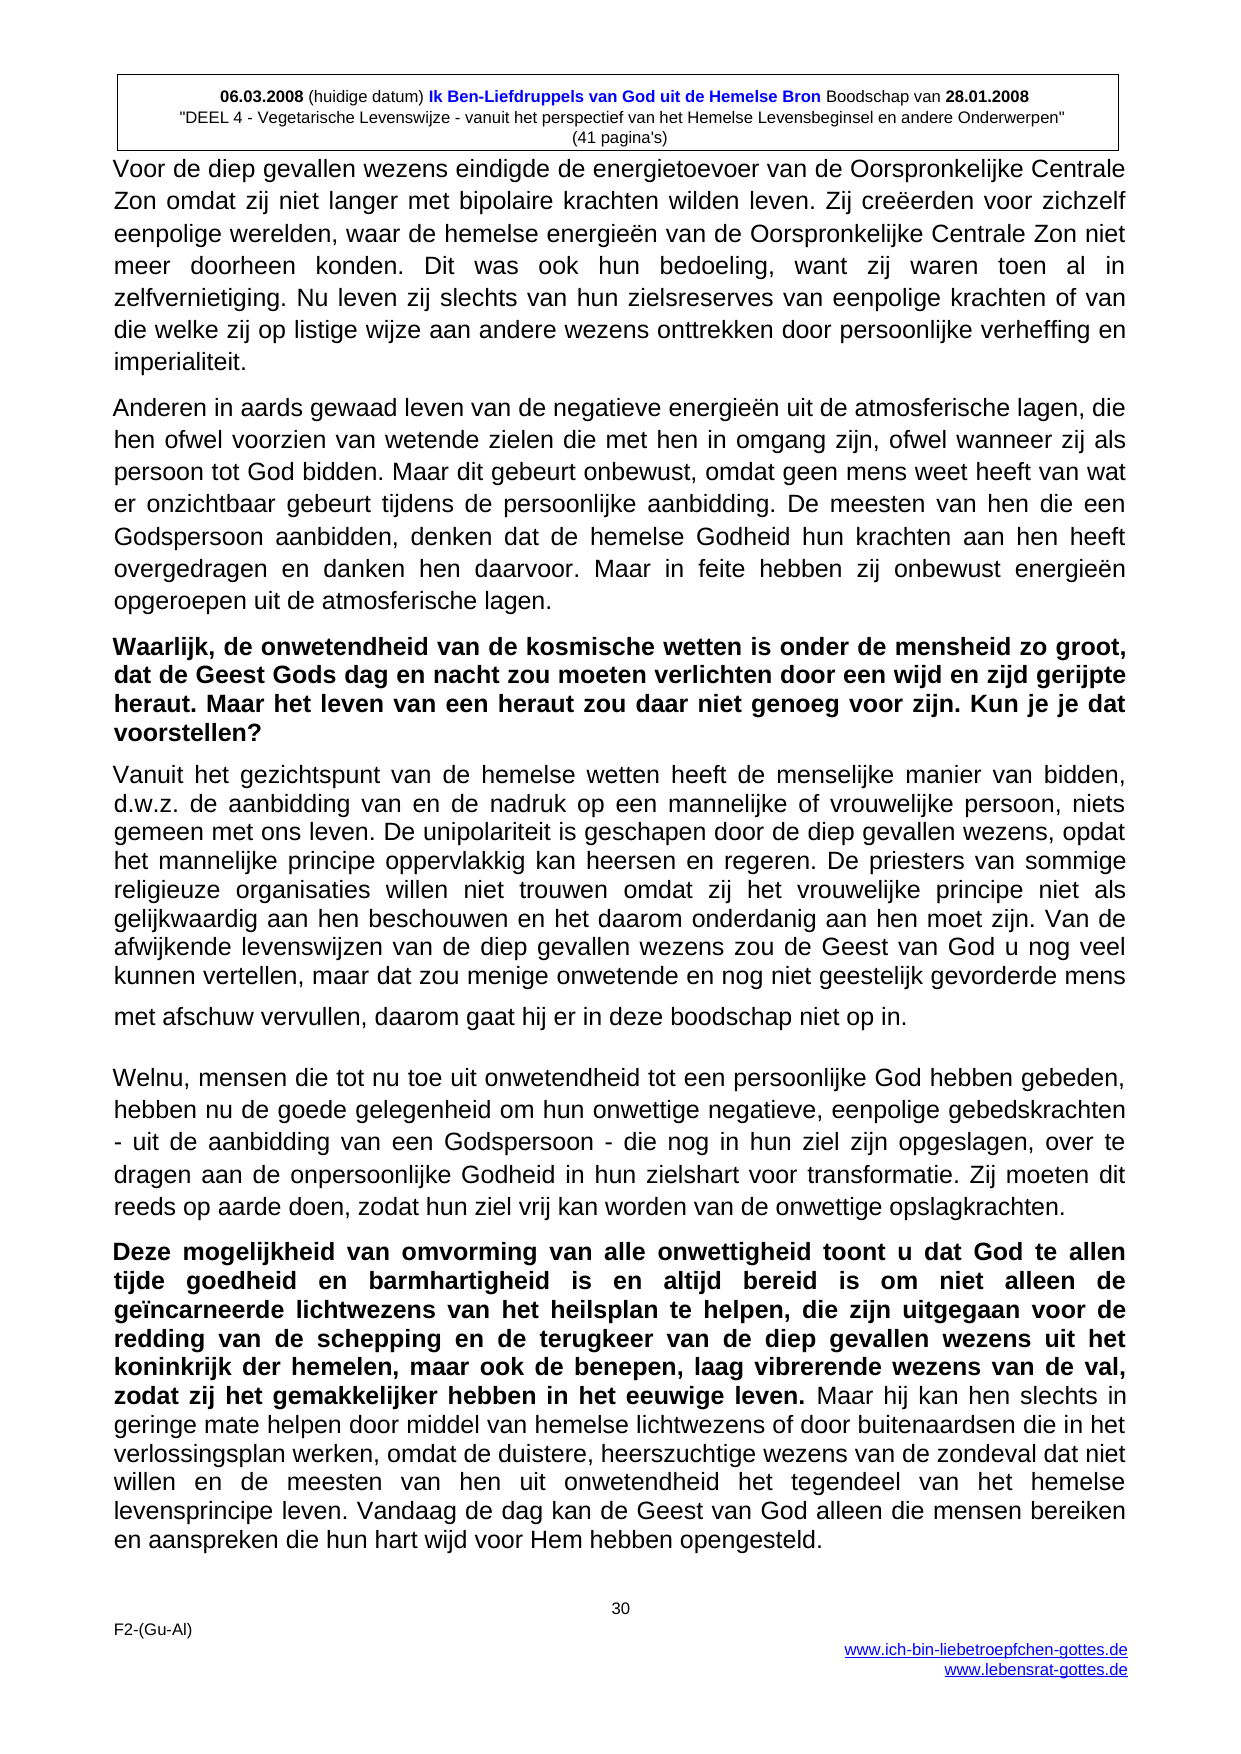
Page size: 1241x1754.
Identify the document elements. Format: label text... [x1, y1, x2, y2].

text Voor de diep gevallen wezens eindigde de energietoevoer van de Oorspronkelijke Centrale Zon omdat zij niet langer met bipolaire krachten wilden leven. Zij creëerden voor zichzelf eenpolige werelden, waar de hemelse energieën van de Oorspronkelijke Centrale Zon niet meer doorheen konden. Dit was ook hun bedoeling, want zij waren toen al in zelfvernietiging. Nu leven zij slechts van hun zielsreserves van eenpolige krachten of van die welke zij op listige wijze aan andere wezens onttrekken door persoonlijke verheffing en imperialiteit. [112, 150, 1128, 376]
text Vanuit het gezichtspunt van de hemelse wetten heeft de menselijke manier van bidden, d.w.z. de aanbidding van en de nadruk op een mannelijke of vrouwelijke persoon, niets gemeen met ons leven. De unipolariteit is geschapen door de diep gevallen wezens, opdat het mannelijke principe oppervlakkig kan heersen en regeren. De priesters van sommige religieuze organisaties willen niet trouwen omdat zij het vrouwelijke principe niet als gelijkwaardig aan hen beschouwen en het daarom onderdanig aan hen moet zijn. Van de afwijkende levenswijzen van de diep gevallen wezens zou de Geest van God u nog veel kunnen vertellen, maar dat zou menige onwetende en nog niet geestelijk gevorderde mens met afschuw vervullen, daarom gaat hij er in deze boodschap niet op in. [112, 760, 1128, 1033]
text Waarlijk, de onwetendheid van de kosmische wetten is onder de mensheid zo groot, dat de Geest Gods dag en nacht zou moeten verlichten door een wijd en zijd gerijpte heraut. Maar het leven van een heraut zou daar niet genoeg voor zijn. Kun je je dat voorstellen? [112, 631, 1128, 746]
text Welnu, mensen die tot nu toe uit onwetendheid tot een persoonlijke God hebben gebeden, hebben nu de goede gelegenheid om hun onwettige negatieve, eenpolige gebedskrachten - uit de aanbidding van een Godspersoon - die nog in hun ziel zijn opgeslagen, over te dragen aan de onpersoonlijke Godheid in hun zielshart voor transformatie. Zij moeten dit reeds op aarde doen, zodat hun ziel vrij kan worden van de onwettige opslagkrachten. [112, 1063, 1128, 1221]
text Anderen in aards gewaad leven van de negatieve energieën uit de atmosferische lagen, die hen ofwel voorzien van wetende zielen die met hen in omgang zijn, ofwel wanneer zij als persoon tot God bidden. Maar dit gebeurt onbewust, omdat geen mens weet heeft van wat er onzichtbaar gebeurt tijdens de persoonlijke aanbidding. De meesten van hen die een Godspersoon aanbidden, denken dat de hemelse Godheid hun krachten aan hen heeft overgedragen en danken hen daarvoor. Maar in feite hebben zij onbewust energieën opgeroepen uit de atmosferische lagen. [112, 393, 1128, 615]
text Deze mogelijkheid van omvorming van alle onwettigheid toont u dat God te allen tijde goedheid en barmhartigheid is en altijd bereid is om niet alleen de geïncarneerde lichtwezens van het heilsplan te helpen, die zijn uitgegaan voor de redding van de schepping en de terugkeer van de diep gevallen wezens uit het koninkrijk der hemelen, maar ook de benepen, laag vibrerende wezens van de val, zodat zij het gemakkelijker hebben in het eeuwige leven. Maar hij kan hen slechts in geringe mate helpen door middel van hemelse lichtwezens of door buitenaardsen die in het verlossingsplan werken, omdat de duistere, heerszuchtige wezens van de zondeval dat niet willen en de meesten van hen uit onwetendheid het tegendeel van het hemelse levensprincipe leven. Vandaag de dag kan de Geest van God alleen die mensen bereiken en aanspreken die hun hart wijd voor Hem hebben opengesteld. [112, 1237, 1128, 1553]
